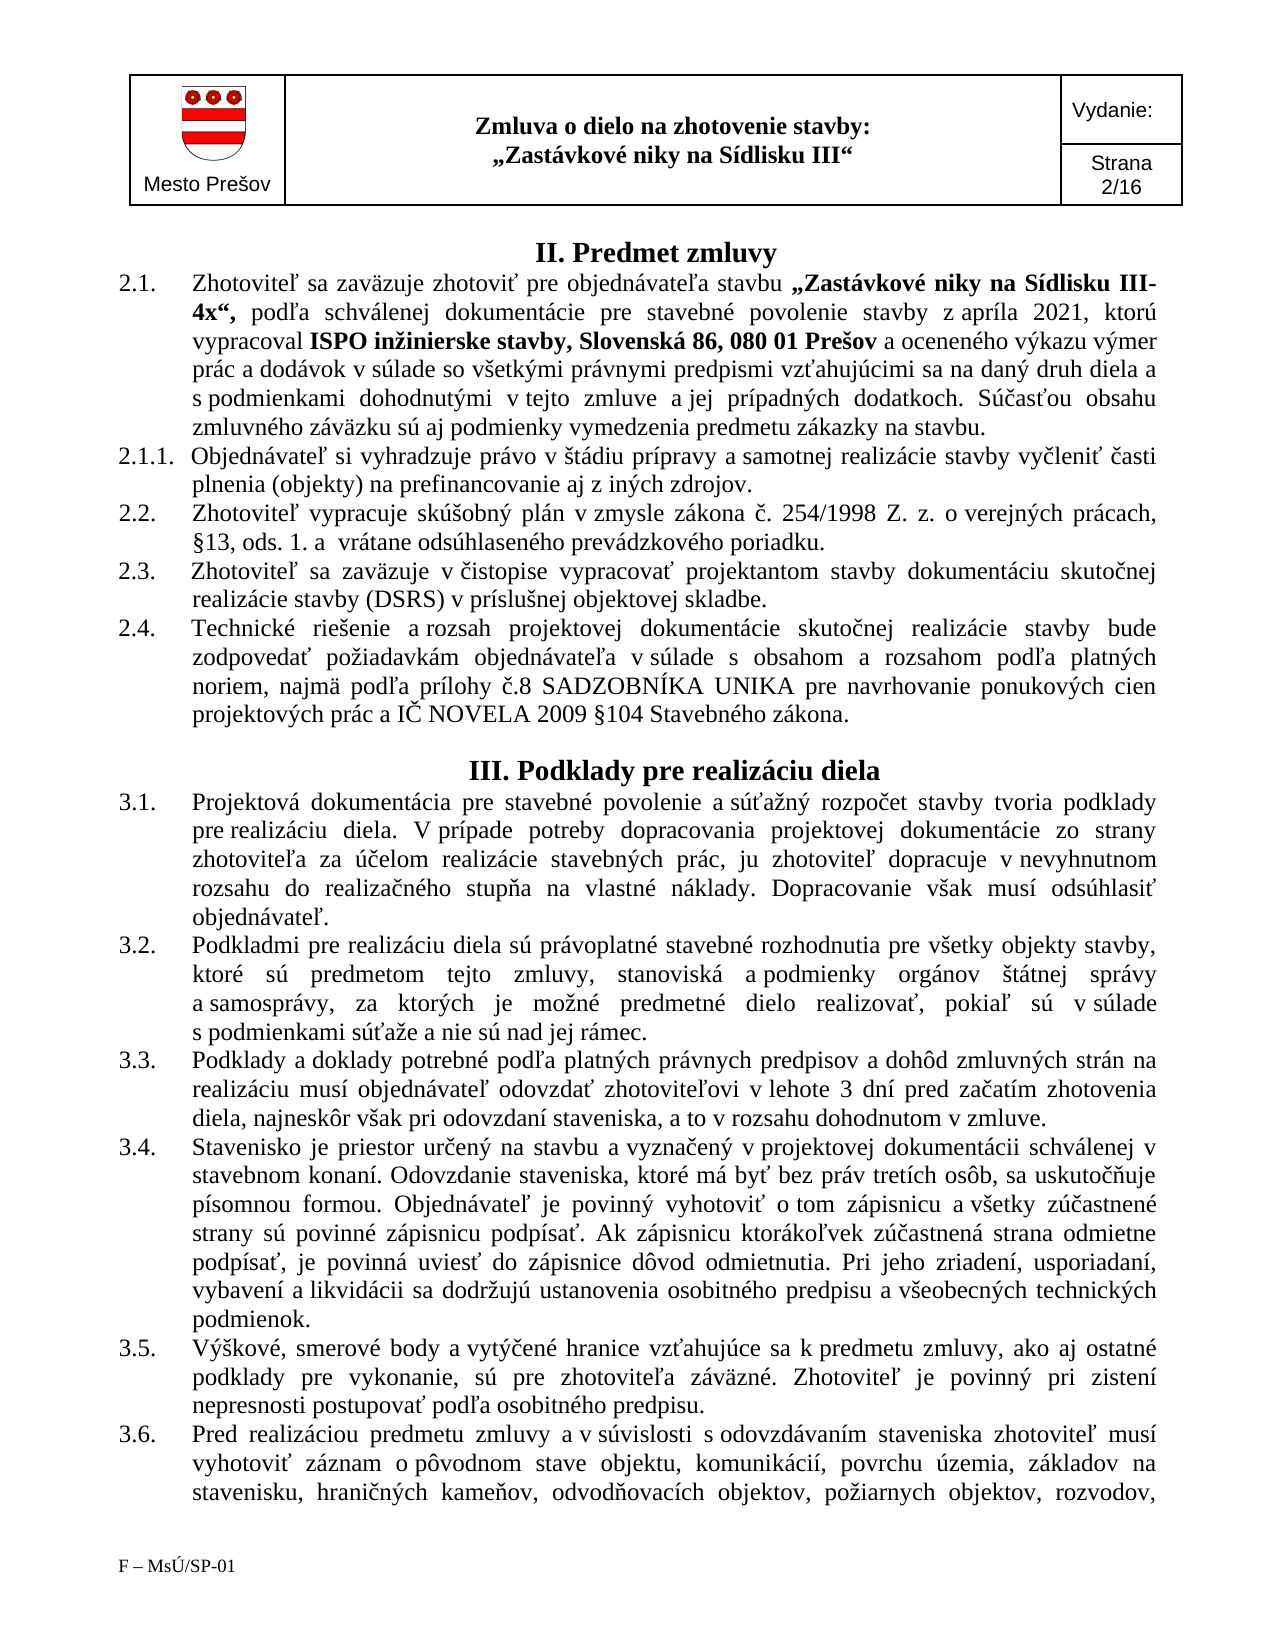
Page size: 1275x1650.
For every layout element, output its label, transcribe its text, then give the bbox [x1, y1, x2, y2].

list Zhotoviteľ vypracuje skúšobný plán v zmysle zákona č. 254/1998 Z. z. o verejných prácach, §13, ods. 1. a vrátane odsúhlaseného prevádzkového poriadku. [118, 498, 1157, 556]
list Projektová dokumentácia pre stavebné povolenie a súťažný rozpočet stavby tvoria podklady pre realizáciu diela. V prípade potreby dopracovania projektovej dokumentácie zo strany zhotoviteľa za účelom realizácie stavebných prác, ju zhotoviteľ dopracuje v nevyhnutnom rozsahu do realizačného stupňa na vlastné náklady. Dopracovanie však musí odsúhlasiť objednávateľ. [119, 787, 1157, 931]
picture [181, 86, 246, 161]
list Zhotoviteľ sa zaväzuje zhotoviť pre objednávateľa stavbu „Zastávkové niky na Sídlisku III- 4x“, podľa schválenej dokumentácie pre stavebné povolenie stavby z apríla 2021, ktorú vypracoval ISPO inžinierske stavby, Slovenská 86, 080 01 Prešov a oceneného výkazu výmer prác a dodávok v súlade so všetkými právnymi predpismi vzťahujúcimi sa na daný druh diela a s podmienkami dohodnutými v tejto zmluve a jej prípadných dodatkoch. Súčasťou obsahu zmluvného záväzku sú aj podmienky vymedzenia predmetu zákazky na stavbu. [119, 268, 1157, 441]
text 2.1.1. Objednávateľ si vyhradzuje právo v štádiu prípravy a samotnej realizácie stavby vyčleniť časti plnenia (objekty) na prefinancovanie aj z iných zdrojov. [118, 441, 1157, 498]
list Výškové, smerové body a vytýčené hranice vzťahujúce sa k predmetu zmluvy, ako aj ostatné podklady pre vykonanie, sú pre zhotoviteľa záväzné. Zhotoviteľ je povinný pri zistení nepresnosti postupovať podľa osobitného predpisu. [119, 1333, 1157, 1419]
text II. Predmet zmluvy [155, 235, 1157, 268]
list Podkladmi pre realizáciu diela sú právoplatné stavebné rozhodnutia pre všetky objekty stavby, ktoré sú predmetom tejto zmluvy, stanoviská a podmienky orgánov štátnej správy a samosprávy, za ktorých je možné predmetné dielo realizovať, pokiaľ sú v súlade s podmienkami súťaže a nie sú nad jej rámec. [119, 931, 1157, 1046]
text III. Podklady pre realizáciu diela [192, 753, 1157, 787]
list Stavenisko je priestor určený na stavbu a vyznačený v projektovej dokumentácii schválenej v stavebnom konaní. Odovzdanie staveniska, ktoré má byť bez práv tretích osôb, sa uskutočňuje písomnou formou. Objednávateľ je povinný vyhotoviť o tom zápisnicu a všetky zúčastnené strany sú povinné zápisnicu podpísať. Ak zápisnicu ktorákoľvek zúčastnená strana odmietne podpísať, je povinná uviesť do zápisnice dôvod odmietnutia. Pri jeho zriadení, usporiadaní, vybavení a likvidácii sa dodržujú ustanovenia osobitného predpisu a všeobecných technických podmienok. [119, 1132, 1157, 1333]
text 2.3. Zhotoviteľ sa zaväzuje v čistopise vypracovať projektantom stavby dokumentáciu skutočnej realizácie stavby (DSRS) v príslušnej objektovej skladbe. [118, 556, 1157, 613]
text 2.4. Technické riešenie a rozsah projektovej dokumentácie skutočnej realizácie stavby bude zodpovedať požiadavkám objednávateľa v súlade s obsahom a rozsahom podľa platných noriem, najmä podľa prílohy č.8 SADZOBNÍKA UNIKA pre navrhovanie ponukových cien projektových prác a IČ NOVELA 2009 §104 Stavebného zákona. [118, 613, 1157, 728]
list Podklady a doklady potrebné podľa platných právnych predpisov a dohôd zmluvných strán na realizáciu musí objednávateľ odovzdať zhotoviteľovi v lehote 3 dní pred začatím zhotovenia diela, najneskôr však pri odovzdaní staveniska, a to v rozsahu dohodnutom v zmluve. [119, 1046, 1157, 1132]
